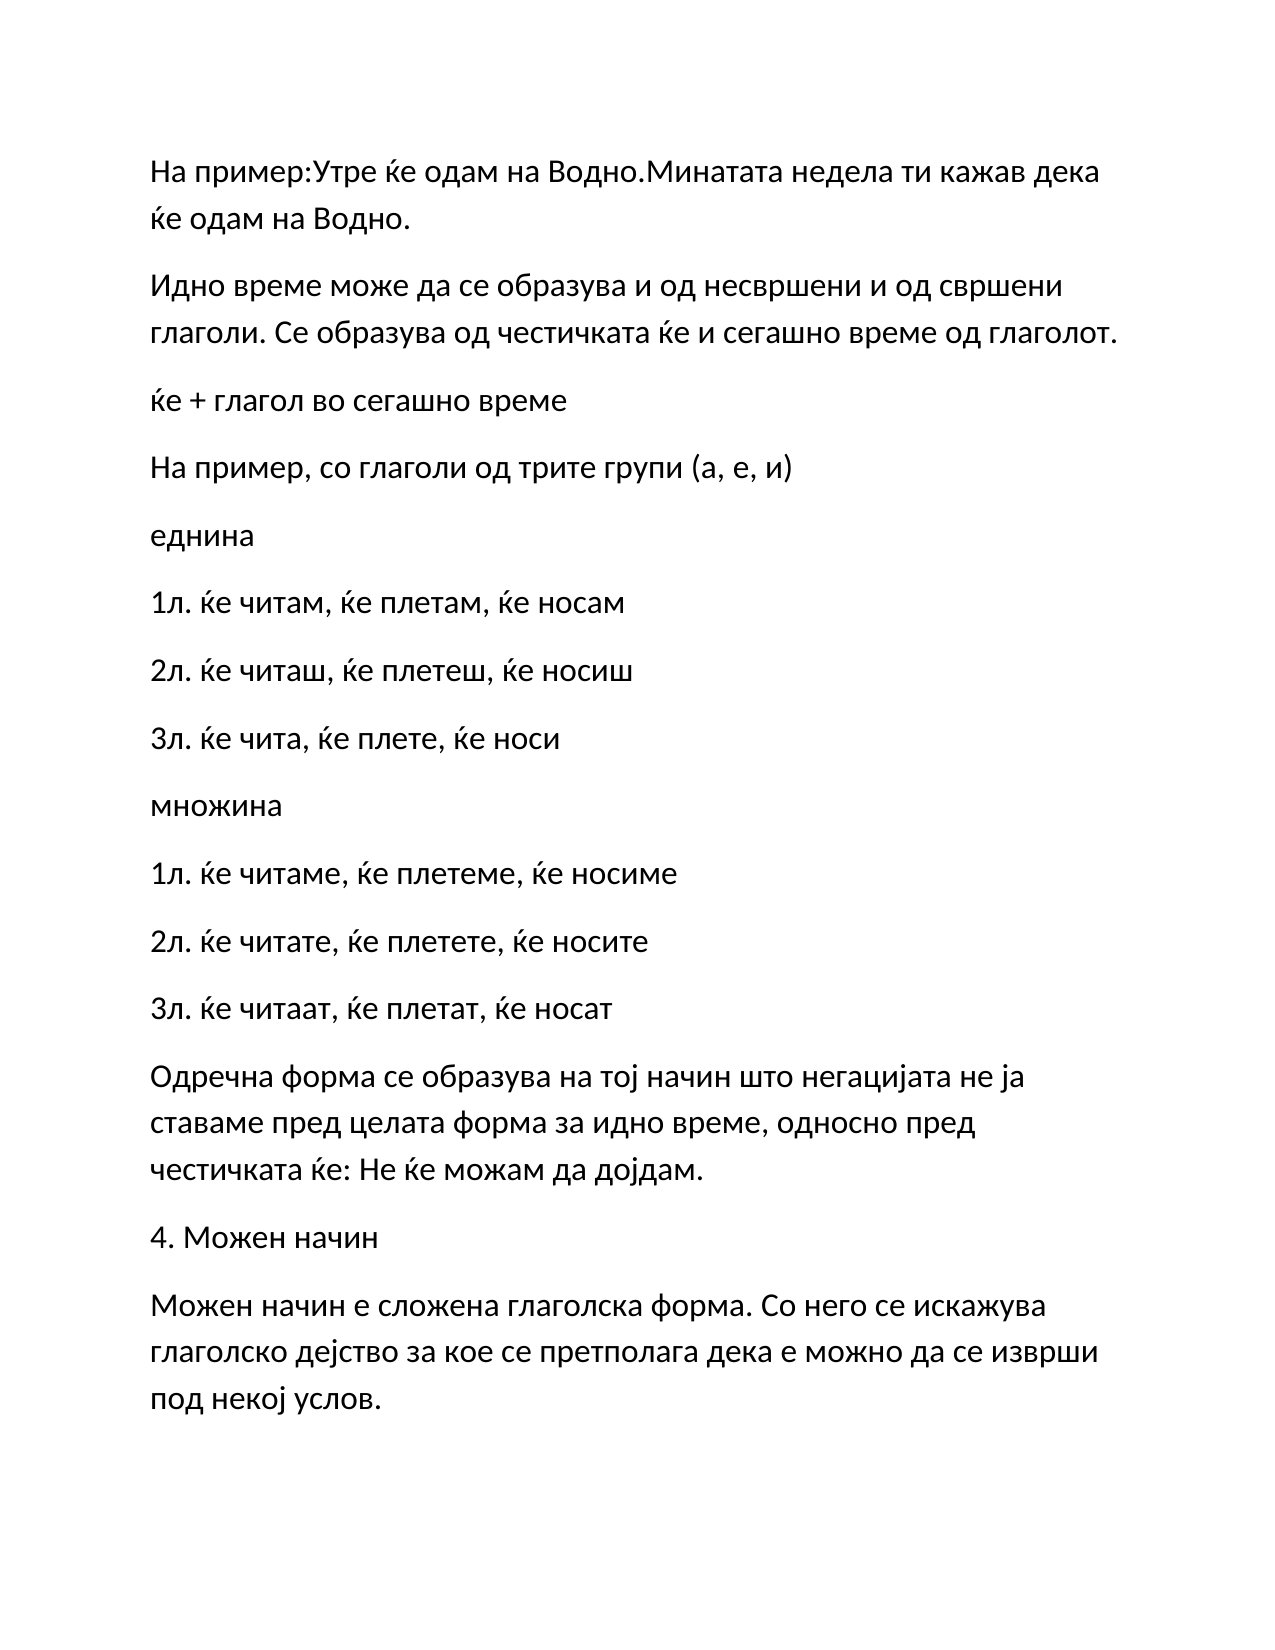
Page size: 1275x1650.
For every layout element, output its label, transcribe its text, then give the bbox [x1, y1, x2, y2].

text 3л. ќе чита, ќе плете, ќе носи [150, 717, 1125, 757]
text 4. Можен начин [150, 1216, 1125, 1257]
text На пример, со глаголи од трите групи (а, е, и) [150, 446, 1125, 487]
text множина [150, 784, 1125, 825]
text 3л. ќе читаат, ќе плетат, ќе носат [150, 987, 1125, 1028]
text ќе + глагол во сегашно време [150, 379, 1125, 419]
text Можен начин е сложена глаголска форма. Со него се искажува глаголско дејство за кое се претполага дека е можно да се изврши под некој услов. [150, 1283, 1125, 1418]
text 1л. ќе читаме, ќе плетеме, ќе носиме [150, 852, 1125, 893]
text На пример:Утре ќе одам на Водно.Минатата недела ти кажав дека ќе одам на Водно. [150, 150, 1125, 237]
text 2л. ќе читате, ќе плетете, ќе носите [150, 919, 1125, 960]
text 2л. ќе читаш, ќе плетеш, ќе носиш [150, 649, 1125, 690]
text еднина [150, 514, 1125, 555]
text 1л. ќе читам, ќе плетам, ќе носам [150, 582, 1125, 622]
text Идно време може да се образува и од несвршени и од свршени глаголи. Се образува од честичката ќе и сегашно време од глаголот. [150, 264, 1125, 352]
text Одречна форма се образува на тој начин што негацијата не ја ставаме пред целата форма за идно време, односно пред честичката ќе: Не ќе можам да дојдам. [150, 1055, 1125, 1189]
